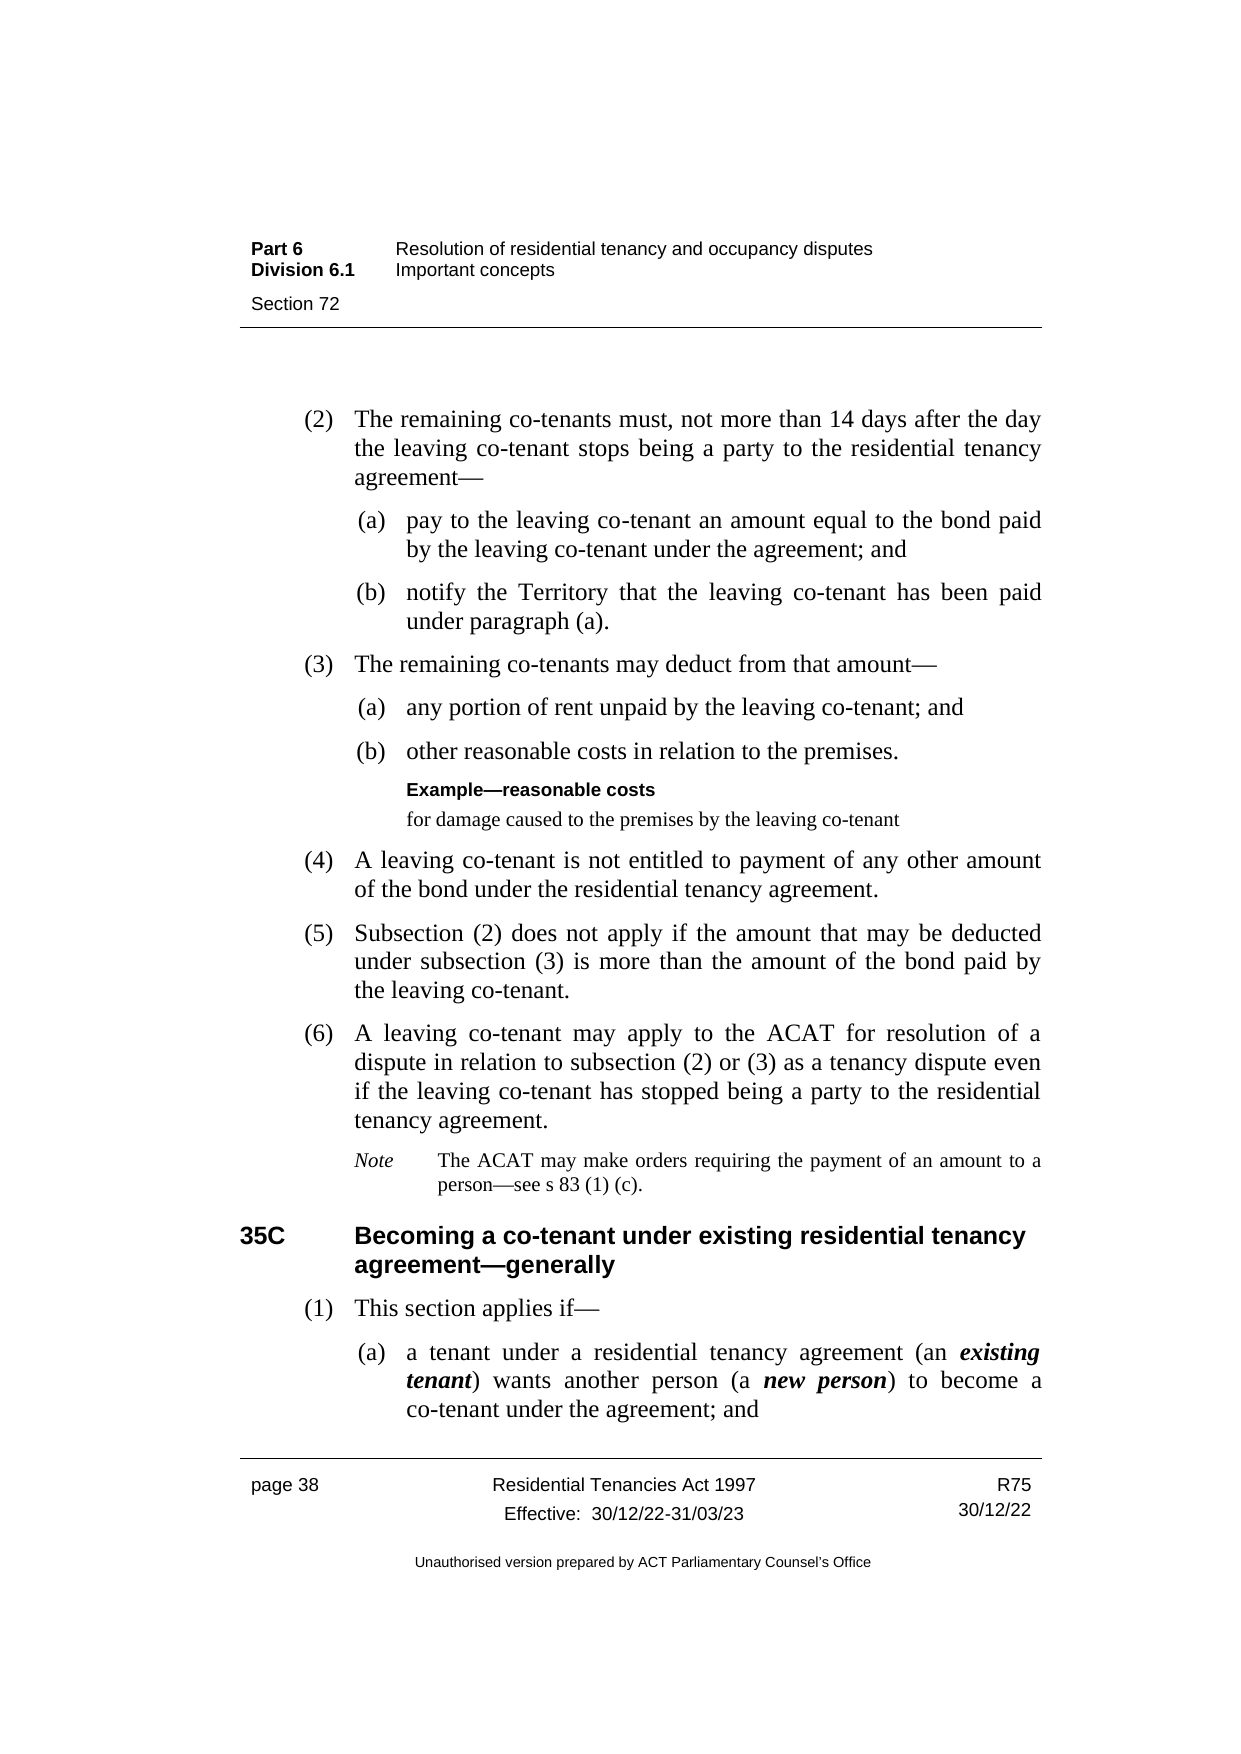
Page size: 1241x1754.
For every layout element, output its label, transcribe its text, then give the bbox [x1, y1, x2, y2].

text (2) The remaining co-tenants must, not more than 14 days after the day the leaving co-tenant stops being a party to the residential tenancy agreement— [239, 404, 1042, 490]
text Example—reasonable costs [406, 779, 1042, 801]
text (a) any portion of rent unpaid by the leaving co-tenant; and [239, 692, 1042, 721]
text (b) other reasonable costs in relation to the premises. [239, 736, 1042, 764]
text 35C Becoming a co-tenant under existing residential tenancy agreement—generally [239, 1221, 1042, 1279]
text (4) A leaving co-tenant is not entitled to payment of any other amount of the bond under the residential tenancy agreement. [239, 846, 1042, 903]
text (6) A leaving co-tenant may apply to the ACAT for resolution of a dispute in relation to subsection (2) or (3) as a tenancy dispute even if the leaving co-tenant has stopped being a party to the residential tenancy agreement. [239, 1018, 1042, 1133]
text (5) Subsection (2) does not apply if the amount that may be deducted under subsection (3) is more than the amount of the bond paid by the leaving co-tenant. [239, 918, 1042, 1004]
text (b) notify the Territory that the leaving co-tenant has been paid under paragraph (a). [239, 577, 1042, 634]
text (a) a tenant under a residential tenancy agreement (an existing tenant) wants another person (a new person) to become a co-tenant under the agreement; and [239, 1337, 1042, 1423]
text (3) The remaining co-tenants may deduct from that amount— [239, 649, 1042, 678]
text (1) This section applies if— [239, 1293, 1042, 1322]
text for damage caused to the premises by the leaving co-tenant [406, 807, 1042, 831]
text (a) pay to the leaving co-tenant an amount equal to the bond paid by the leaving co-tenant under the agreement; and [239, 505, 1042, 562]
text Note The ACAT may make orders requiring the payment of an amount to a person—see s 83 (1) (c). [354, 1148, 1042, 1196]
